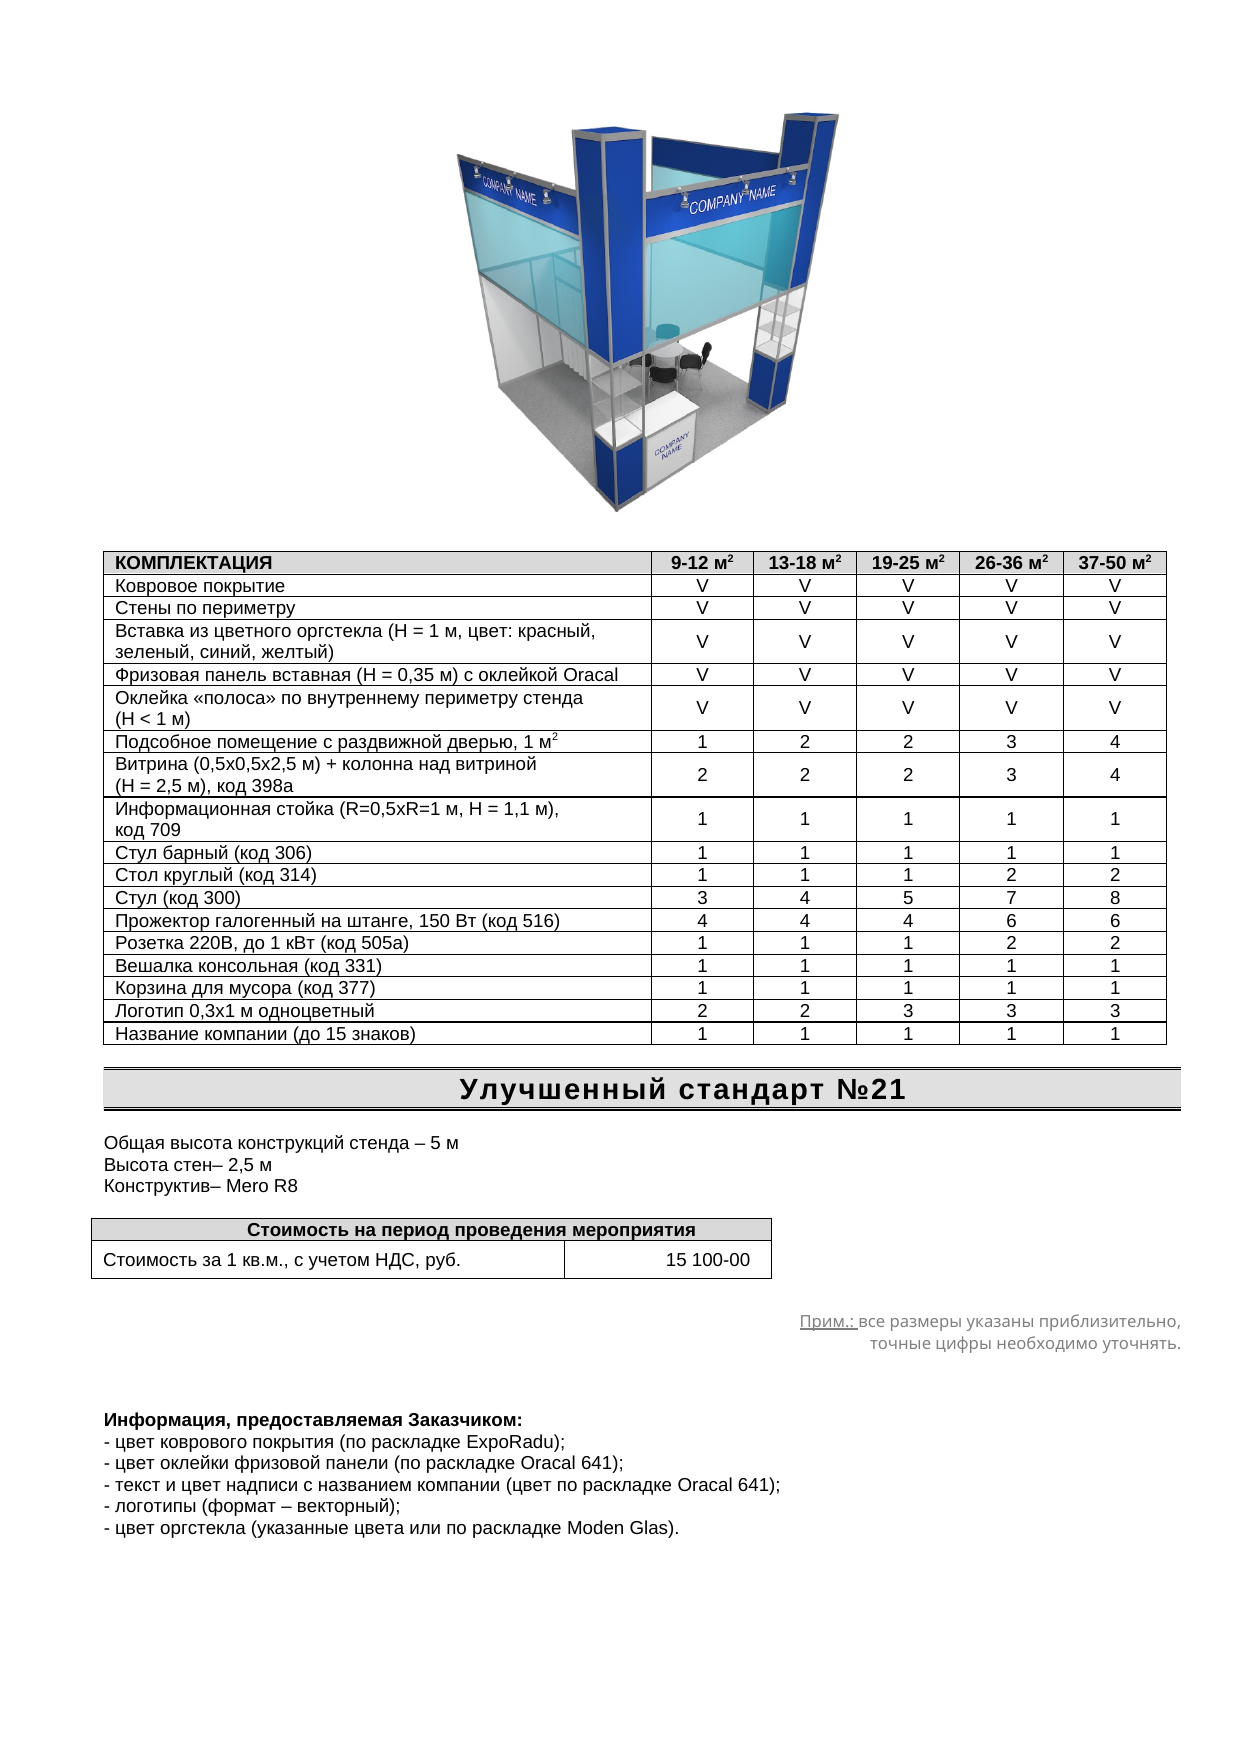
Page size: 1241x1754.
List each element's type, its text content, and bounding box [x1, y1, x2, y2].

table_cell 26-36 м2 [960, 552, 1063, 573]
table_cell 1 [857, 842, 959, 863]
table_cell 7 [960, 887, 1063, 908]
table_cell 4 [1064, 753, 1166, 796]
table_cell Прожектор галогенный на штанге, 150 Вт (код 516) [104, 909, 651, 931]
table_cell 2 [857, 731, 959, 752]
table_cell V [754, 664, 856, 685]
table_cell V [652, 575, 753, 596]
table_cell V [652, 686, 753, 729]
table_cell 2 [754, 1000, 856, 1021]
table_cell 1 [754, 798, 856, 841]
table_cell 1 [1064, 842, 1166, 863]
text точные цифры необходимо уточнять. [103, 1332, 1181, 1354]
table_cell 3 [960, 1000, 1063, 1021]
table_cell 1 [754, 1023, 856, 1044]
table_cell 1 [857, 932, 959, 953]
table_cell 1 [857, 798, 959, 841]
table_cell 1 [652, 1023, 753, 1044]
table_cell 1 [960, 798, 1063, 841]
table_cell V [652, 664, 753, 685]
table_cell 1 [652, 977, 753, 999]
text Прим.: все размеры указаны приблизительно, [103, 1309, 1181, 1332]
table_cell 19-25 м2 [857, 552, 959, 573]
table_cell 1 [652, 932, 753, 953]
table_cell Ковровое покрытие [104, 575, 651, 596]
text Информация, предоставляемая Заказчиком: [103, 1409, 1181, 1431]
table_cell Розетка 220В, до 1 кВт (код 505а) [104, 932, 651, 953]
table_cell 1 [857, 955, 959, 976]
table_cell V [754, 597, 856, 619]
table_cell Стоимость за 1 кв.м., с учетом НДС, руб. [92, 1241, 564, 1277]
table_cell 1 [1064, 1023, 1166, 1044]
table_cell V [652, 620, 753, 663]
table_cell 1 [652, 798, 753, 841]
table_cell 15 100-00 [565, 1241, 771, 1277]
table_cell 1 [857, 1023, 959, 1044]
table_cell Стул барный (код 306) [104, 842, 651, 863]
table_cell Подсобное помещение с раздвижной дверью, 1 м2 [104, 731, 651, 752]
table_cell 1 [857, 864, 959, 886]
table_cell 1 [1064, 798, 1166, 841]
table_cell КОМПЛЕКТАЦИЯ [104, 552, 651, 573]
table_cell Логотип 0,3х1 м одноцветный [104, 1000, 651, 1021]
table_cell V [960, 664, 1063, 685]
table_cell V [960, 686, 1063, 729]
table_cell Вешалка консольная (код 331) [104, 955, 651, 976]
table_cell Корзина для мусора (код 377) [104, 977, 651, 999]
table_cell 2 [960, 932, 1063, 953]
table_cell V [960, 597, 1063, 619]
table_cell 2 [652, 753, 753, 796]
table_cell 37-50 м2 [1064, 552, 1166, 573]
table_cell 3 [960, 753, 1063, 796]
table_cell 3 [652, 887, 753, 908]
table_cell V [1064, 686, 1166, 729]
table_cell 3 [857, 1000, 959, 1021]
table_cell V [1064, 620, 1166, 663]
table_cell V [960, 620, 1063, 663]
table_cell 1 [652, 842, 753, 863]
table_cell Название компании (до 15 знаков) [104, 1023, 651, 1044]
table_cell 2 [652, 1000, 753, 1021]
table_cell V [1064, 664, 1166, 685]
table_cell Вставка из цветного оргстекла (H = 1 м, цвет: красный, зеленый, синий, желтый) [104, 620, 651, 663]
table_cell 2 [1064, 932, 1166, 953]
table_cell 3 [960, 731, 1063, 752]
table_cell 6 [960, 909, 1063, 931]
table_header Стоимость на период проведения мероприятия [92, 1219, 771, 1240]
table_cell 1 [960, 842, 1063, 863]
table_cell V [857, 597, 959, 619]
table_cell Оклейка «полоса» по внутреннему периметру стенда (H < 1 м) [104, 686, 651, 729]
table_cell V [857, 620, 959, 663]
table_cell Информационная стойка (R=0,5xR=1 м, H = 1,1 м), код 709 [104, 798, 651, 841]
table_cell 1 [754, 977, 856, 999]
text - логотипы (формат – векторный); [103, 1495, 1181, 1517]
table_cell 4 [1064, 731, 1166, 752]
table_cell V [960, 575, 1063, 596]
text - цвет оклейки фризовой панели (по раскладке Oracal 641); [103, 1452, 1181, 1474]
table_cell 2 [857, 753, 959, 796]
text Общая высота конструкций стенда – 5 м [103, 1132, 1181, 1154]
picture [288, 88, 982, 537]
table_header [104, 52, 1167, 551]
table_cell V [857, 575, 959, 596]
table_cell V [857, 686, 959, 729]
table_cell 4 [857, 909, 959, 931]
text - текст и цвет надписи с названием компании (цвет по раскладке Oracal 641); [103, 1474, 1181, 1495]
table_cell 1 [754, 932, 856, 953]
table_cell 1 [754, 864, 856, 886]
table_cell 4 [652, 909, 753, 931]
table_cell V [1064, 597, 1166, 619]
table_cell 13-18 м2 [754, 552, 856, 573]
table_cell 4 [754, 887, 856, 908]
table_cell 1 [652, 864, 753, 886]
table_cell 1 [754, 955, 856, 976]
table_cell 1 [960, 1023, 1063, 1044]
table_cell 1 [652, 955, 753, 976]
text Конструктив– Mero R8 [103, 1175, 1181, 1197]
table_cell 6 [1064, 909, 1166, 931]
table_cell 1 [1064, 955, 1166, 976]
table_cell V [857, 664, 959, 685]
table_cell 1 [1064, 977, 1166, 999]
table_cell V [652, 597, 753, 619]
table_cell 2 [960, 864, 1063, 886]
table_cell 1 [652, 731, 753, 752]
table_cell 1 [960, 955, 1063, 976]
text - цвет оргстекла (указанные цвета или по раскладке Moden Glas). [103, 1517, 1181, 1538]
table_cell 3 [1064, 1000, 1166, 1021]
text Улучшенный стандарт №21 [103, 1070, 1181, 1111]
table_cell 4 [754, 909, 856, 931]
table_cell V [754, 575, 856, 596]
table_cell 1 [960, 977, 1063, 999]
table_cell V [1064, 575, 1166, 596]
table_cell Витрина (0,5х0,5х2,5 м) + колонна над витриной (H = 2,5 м), код 398а [104, 753, 651, 796]
table_cell 1 [857, 977, 959, 999]
table_cell 2 [754, 753, 856, 796]
table_cell V [754, 686, 856, 729]
table_cell 9-12 м2 [652, 552, 753, 573]
table_cell Стены по периметру [104, 597, 651, 619]
table_cell 2 [1064, 864, 1166, 886]
table_cell V [754, 620, 856, 663]
table_cell 8 [1064, 887, 1166, 908]
table_cell 5 [857, 887, 959, 908]
text - цвет коврового покрытия (по раскладке ExpoRadu); [103, 1431, 1181, 1452]
table_cell Стул (код 300) [104, 887, 651, 908]
text Высота стен– 2,5 м [103, 1154, 1181, 1175]
table_cell Фризовая панель вставная (H = 0,35 м) с оклейкой Oracal [104, 664, 651, 685]
table_cell 2 [754, 731, 856, 752]
table_cell Стол круглый (код 314) [104, 864, 651, 886]
table_cell 1 [754, 842, 856, 863]
